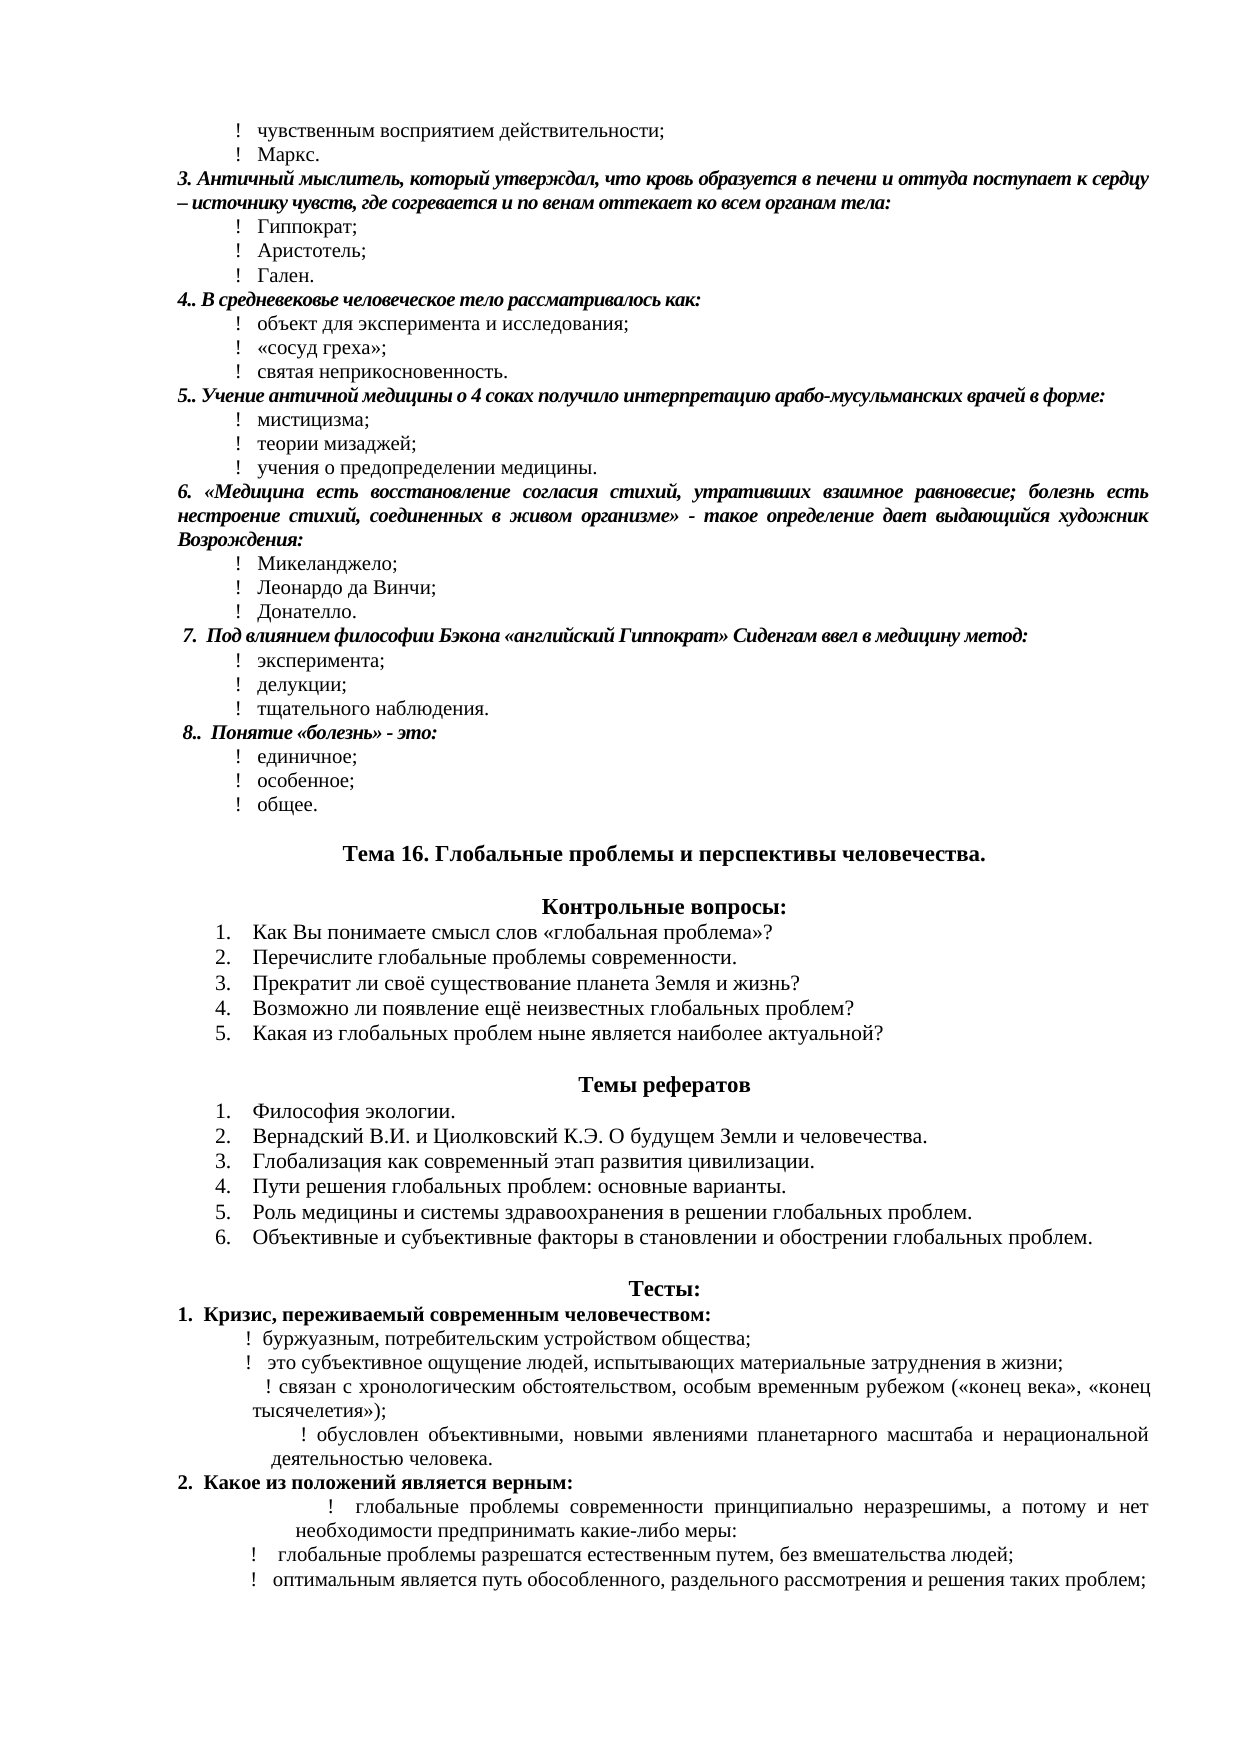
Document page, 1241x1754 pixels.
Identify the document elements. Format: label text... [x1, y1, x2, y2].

list Роль медицины и системы здравоохранения в решении глобальных проблем. [215, 1199, 1152, 1224]
text ! обусловлен объективными, новыми явлениями планетарного масштаба и нерациональной деятельностью человека. [177, 1422, 1152, 1470]
text ! буржуазным, потребительским устройством общества; [177, 1326, 1152, 1350]
text ! Микеланджело; [177, 551, 1152, 575]
list Философия экологии. [215, 1098, 1152, 1123]
list Вернадский В.И. и Циолковский К.Э. О будущем Земли и человечества. [215, 1123, 1152, 1148]
text ! связан с хронологическим обстоятельством, особым временным рубежом («конец века», «конец тысячелетия»); [177, 1374, 1152, 1422]
text ! Маркс. [177, 142, 1152, 166]
list Пути решения глобальных проблем: основные варианты. [215, 1173, 1152, 1199]
text ! делукции; [177, 672, 1152, 696]
text ! святая неприкосновенность. [177, 359, 1152, 383]
text ! Аристотель; [177, 238, 1152, 262]
list Объективные и субъективные факторы в становлении и обострении глобальных проблем. [215, 1224, 1152, 1249]
text Контрольные вопросы: [177, 893, 1152, 919]
text 2. Какое из положений является верным: [177, 1470, 1152, 1494]
list Как Вы понимаете смысл слов «глобальная проблема»? [215, 919, 1152, 944]
text 6. «Медицина есть восстановление согласия стихий, утративших взаимное равновесие; болезнь есть нестроение стихий, соединенных в живом организме» - такое определение дает выдающийся художник Возрождения: [177, 479, 1152, 551]
text 7. Под влиянием философии Бэкона «английский Гиппократ» Сиденгам ввел в медицину метод: [177, 623, 1152, 647]
text 8.. Понятие «болезнь» - это: [177, 720, 1152, 744]
list Возможно ли появление ещё неизвестных глобальных проблем? [215, 995, 1152, 1020]
list Какая из глобальных проблем ныне является наиболее актуальной? [215, 1020, 1152, 1045]
text ! Гален. [177, 262, 1152, 287]
text ! эксперимента; [177, 647, 1152, 672]
list Прекратит ли своё существование планета Земля и жизнь? [215, 969, 1152, 995]
text ! теории мизаджей; [177, 431, 1152, 455]
text ! единичное; [177, 744, 1152, 768]
text ! чувственным восприятием действительности; [177, 118, 1152, 142]
text 4.. В средневековье человеческое тело рассматривалось как: [177, 287, 1152, 311]
text ! общее. [177, 792, 1152, 816]
text 5.. Учение античной медицины о 4 соках получило интерпретацию арабо-мусульманских врачей в форме: [177, 383, 1152, 407]
list Глобализация как современный этап развития цивилизации. [215, 1148, 1152, 1173]
text Тема 16. Глобальные проблемы и перспективы человечества. [177, 840, 1152, 866]
text 1. Кризис, переживаемый современным человечеством: [177, 1302, 1152, 1326]
text ! тщательного наблюдения. [177, 696, 1152, 720]
text ! мистицизма; [177, 407, 1152, 431]
text ! учения о предопределении медицины. [177, 455, 1152, 479]
text Тесты: [177, 1275, 1152, 1302]
text ! глобальные проблемы современности принципиально неразрешимы, а потому и нет необходимости предпринимать какие-либо меры: [177, 1494, 1152, 1542]
text Темы рефератов [177, 1071, 1152, 1098]
text ! это субъективное ощущение людей, испытывающих материальные затруднения в жизни; [177, 1350, 1152, 1374]
list Перечислите глобальные проблемы современности. [215, 944, 1152, 969]
text ! «сосуд греха»; [177, 335, 1152, 359]
text ! особенное; [177, 768, 1152, 792]
text ! глобальные проблемы разрешатся естественным путем, без вмешательства людей; [177, 1542, 1152, 1566]
text 3. Античный мыслитель, который утверждал, что кровь образуется в печени и оттуда поступает к сердцу – источнику чувств, где согревается и по венам оттекает ко всем органам тела: [177, 166, 1152, 214]
text ! Гиппократ; [177, 214, 1152, 238]
text ! объект для эксперимента и исследования; [177, 311, 1152, 335]
text ! Донателло. [177, 599, 1152, 623]
text ! Леонардо да Винчи; [177, 575, 1152, 599]
text ! оптимальным является путь обособленного, раздельного рассмотрения и решения таких проблем; [177, 1566, 1152, 1591]
